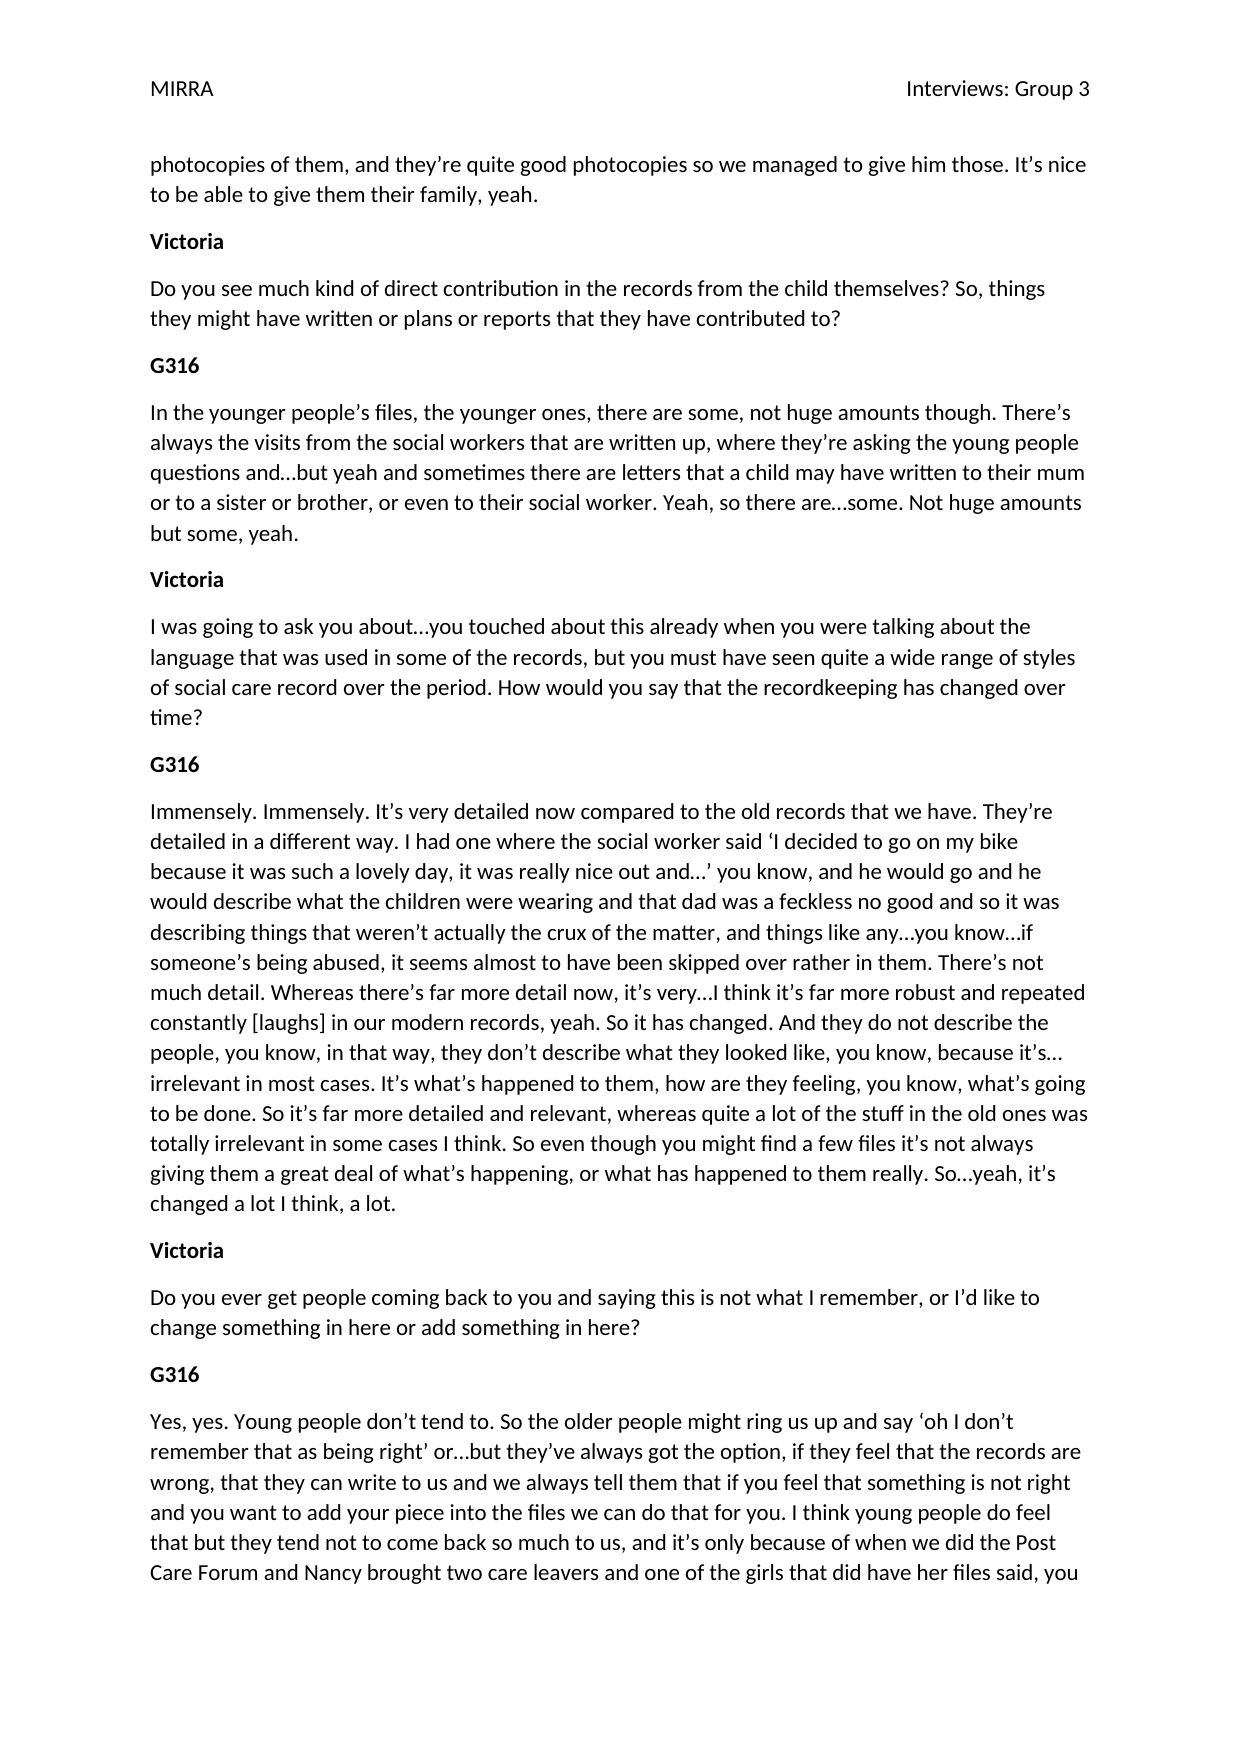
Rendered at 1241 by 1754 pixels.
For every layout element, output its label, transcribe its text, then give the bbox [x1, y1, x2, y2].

text Victoria [150, 566, 1090, 594]
text Do you see much kind of direct contribution in the records from the child themselves? So, things they might have written or plans or reports that they have contributed to? [150, 274, 1090, 332]
text In the younger people’s files, the younger ones, there are some, not huge amounts though. There’s always the visits from the social workers that are written up, where they’re asking the young people questions and…but yeah and sometimes there are letters that a child may have written to their mum or to a sister or brother, or even to their social worker. Yeah, so there are…some. Not huge amounts but some, yeah. [150, 398, 1090, 547]
text G316 [150, 1360, 1090, 1388]
text Immensely. Immensely. It’s very detailed now compared to the old records that we have. They’re detailed in a different way. I had one where the social worker said ‘I decided to go on my bike because it was such a lovely day, it was really nice out and…’ you know, and he would go and he would describe what the children were wearing and that dad was a feckless no good and so it was describing things that weren’t actually the crux of the matter, and things like any…you know…if someone’s being abused, it seems almost to have been skipped over rather in them. There’s not much detail. Whereas there’s far more detail now, it’s very…I think it’s far more robust and repeated constantly [laughs] in our modern records, yeah. So it has changed. And they do not describe the people, you know, in that way, they don’t describe what they looked like, you know, because it’s…irrelevant in most cases. It’s what’s happened to them, how are they feeling, you know, what’s going to be done. So it’s far more detailed and relevant, whereas quite a lot of the stuff in the old ones was totally irrelevant in some cases I think. So even though you might find a few files it’s not always giving them a great deal of what’s happening, or what has happened to them really. So…yeah, it’s changed a lot I think, a lot. [150, 797, 1090, 1218]
text Do you ever get people coming back to you and saying this is not what I remember, or I’d like to change something in here or add something in here? [150, 1283, 1090, 1342]
text G316 [150, 750, 1090, 778]
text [150, 150, 1090, 208]
text G316 [150, 351, 1090, 379]
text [150, 1407, 1090, 1586]
text I was going to ask you about…you touched about this already when you were talking about the language that was used in some of the records, but you must have seen quite a wide range of styles of social care record over the period. How would you say that the recordkeeping has changed over time? [150, 612, 1090, 731]
text Victoria [150, 227, 1090, 255]
text Victoria [150, 1236, 1090, 1264]
